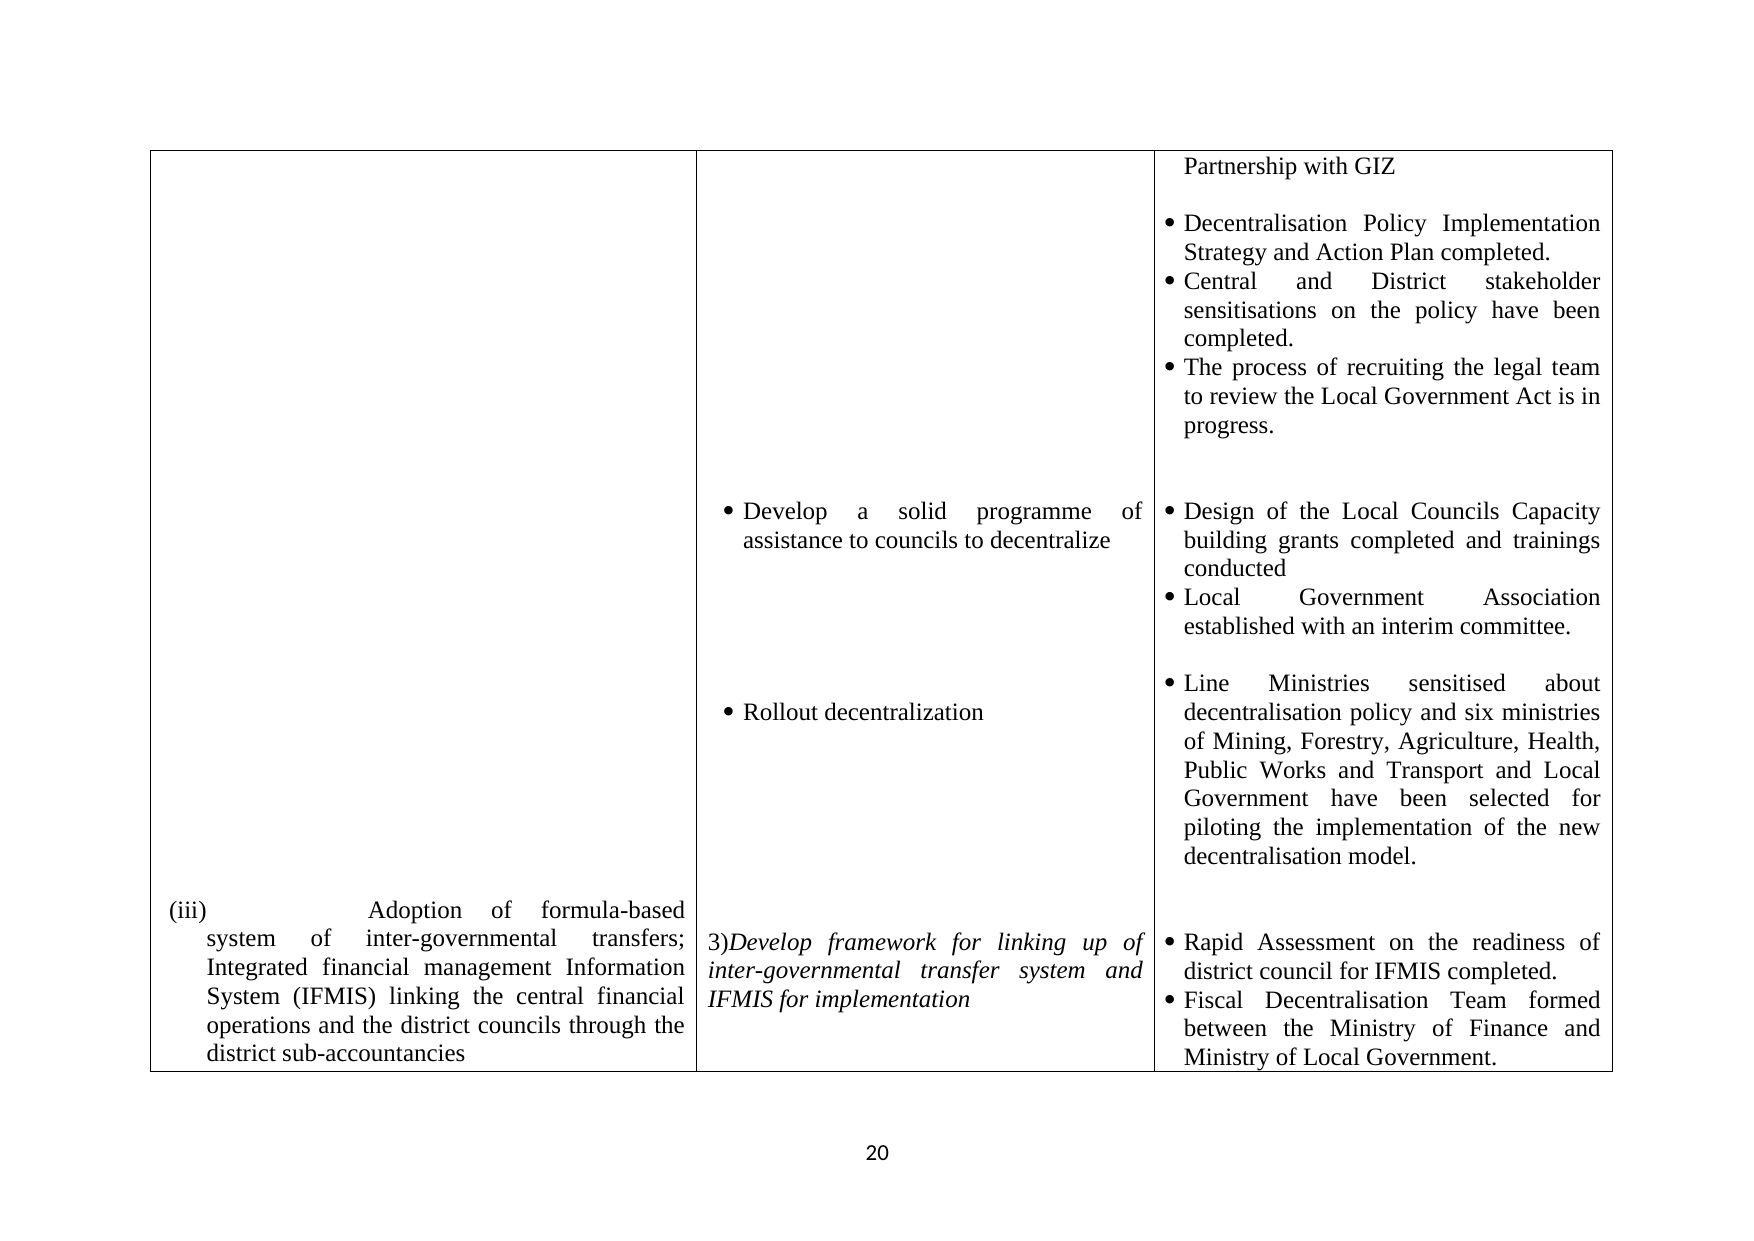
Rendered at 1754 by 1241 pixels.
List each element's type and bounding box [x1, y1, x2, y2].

table_cell [1155, 151, 1612, 1071]
table_cell [697, 151, 1154, 1071]
table_cell [151, 151, 696, 1071]
